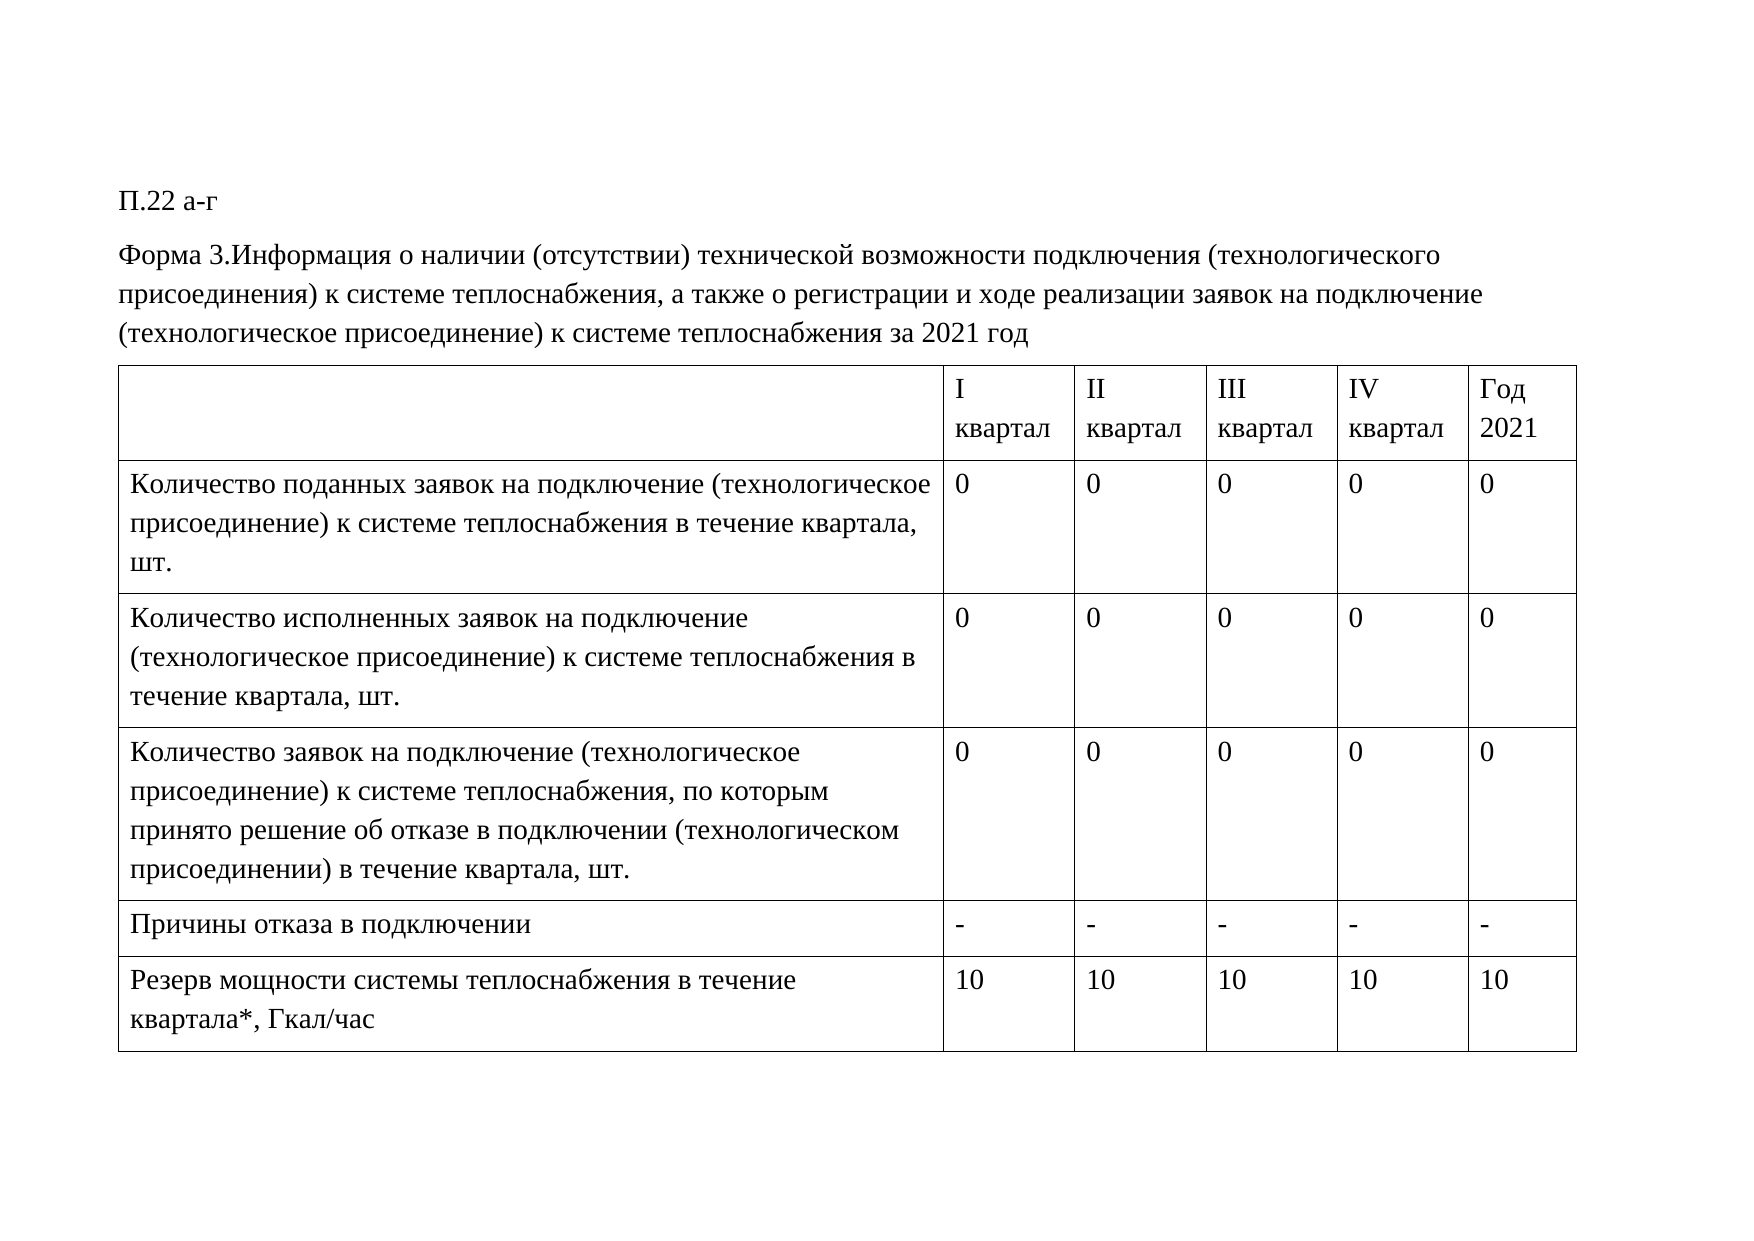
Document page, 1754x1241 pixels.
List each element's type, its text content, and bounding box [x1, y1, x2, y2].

table_header II квартал [1075, 366, 1206, 459]
table_cell Количество поданных заявок на подключение (технологическое присоединение) к системе теплоснабжения в течение квартала, шт. [119, 461, 943, 593]
table_cell - [1207, 901, 1337, 956]
table_header Год 2021 [1469, 366, 1576, 459]
table_cell 10 [1207, 957, 1337, 1051]
text Форма 3.Информация о наличии (отсутствии) технической возможности подключения (технологического присоединения) к системе теплоснабжения, а также о регистрации и ходе реализации заявок на подключение (технологическое присоединение) к системе теплоснабжения за 2021 год [118, 232, 1636, 349]
table_header III квартал [1207, 366, 1337, 459]
table_cell Количество заявок на подключение (технологическое присоединение) к системе теплоснабжения, по которым принято решение об отказе в подключении (технологическом присоединении) в течение квартала, шт. [119, 728, 943, 900]
table_cell 0 [944, 728, 1074, 900]
table_cell 0 [944, 461, 1074, 593]
table_cell 10 [1338, 957, 1468, 1051]
table_cell 0 [1338, 461, 1468, 593]
table_cell 0 [1469, 594, 1576, 727]
table_header IV квартал [1338, 366, 1468, 459]
table_cell - [1075, 901, 1206, 956]
table_cell 0 [1469, 728, 1576, 900]
table_cell 0 [1338, 594, 1468, 727]
table_header [119, 366, 943, 459]
table_cell 0 [1338, 728, 1468, 900]
table_cell - [944, 901, 1074, 956]
table_cell 10 [1469, 957, 1576, 1051]
table_cell 0 [1075, 728, 1206, 900]
table_cell 0 [1207, 594, 1337, 727]
table_cell 10 [1075, 957, 1206, 1051]
table_cell 10 [944, 957, 1074, 1051]
table_cell Количество исполненных заявок на подключение (технологическое присоединение) к системе теплоснабжения в течение квартала, шт. [119, 594, 943, 727]
text П.22 а-г [118, 177, 1636, 216]
table_cell 0 [1075, 461, 1206, 593]
table_cell 0 [1207, 461, 1337, 593]
table_cell - [1338, 901, 1468, 956]
table_cell 0 [1207, 728, 1337, 900]
table_cell - [1469, 901, 1576, 956]
table_cell Резерв мощности системы теплоснабжения в течение квартала*, Гкал/час [119, 957, 943, 1051]
table_cell 0 [1469, 461, 1576, 593]
table_cell 0 [1075, 594, 1206, 727]
table_cell Причины отказа в подключении [119, 901, 943, 956]
table_cell 0 [944, 594, 1074, 727]
table_header I квартал [944, 366, 1074, 459]
